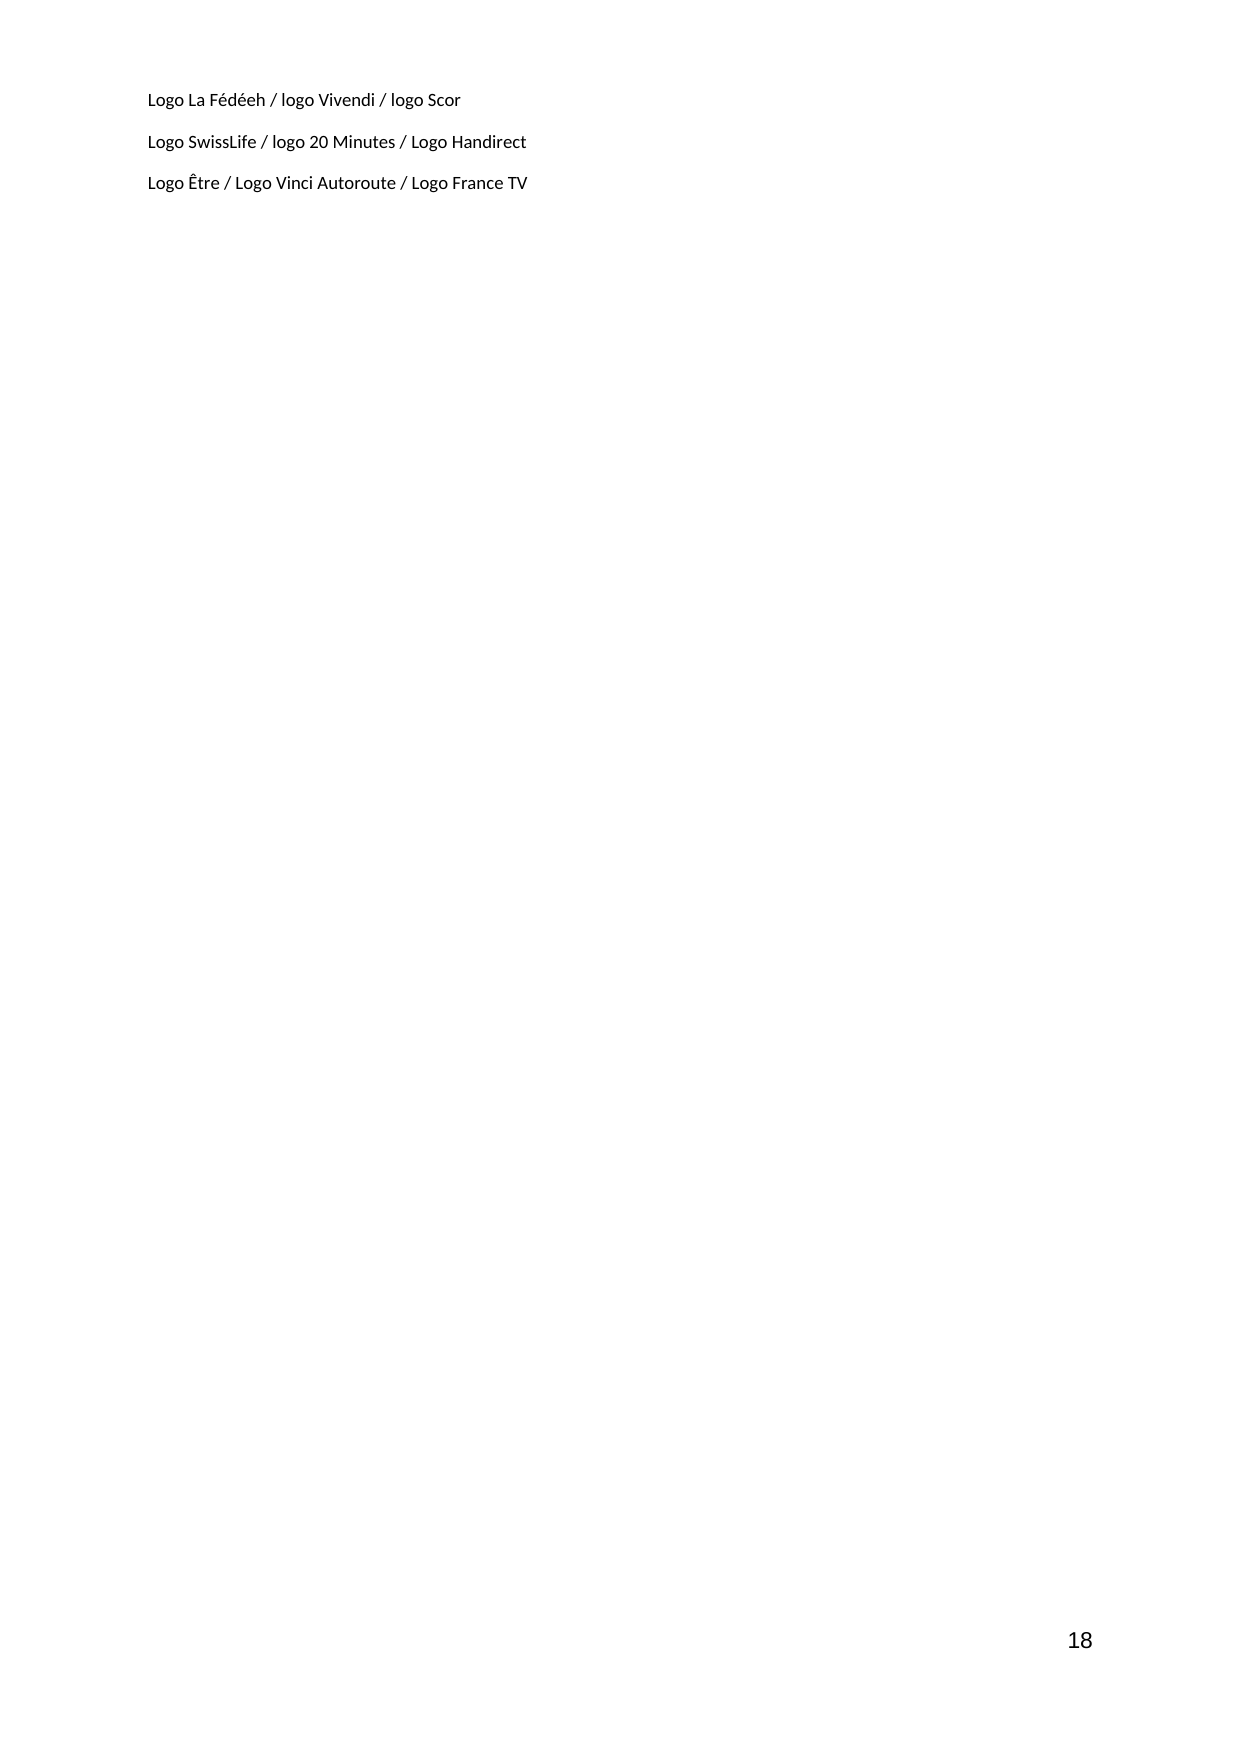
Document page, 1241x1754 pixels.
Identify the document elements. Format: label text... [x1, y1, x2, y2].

text Logo SwissLife / logo 20 Minutes / Logo Handirect [148, 130, 1093, 153]
text Logo La Fédéeh / logo Vivendi / logo Scor [148, 89, 1093, 112]
text Logo Être / Logo Vinci Autoroute / Logo France TV [148, 171, 1093, 194]
